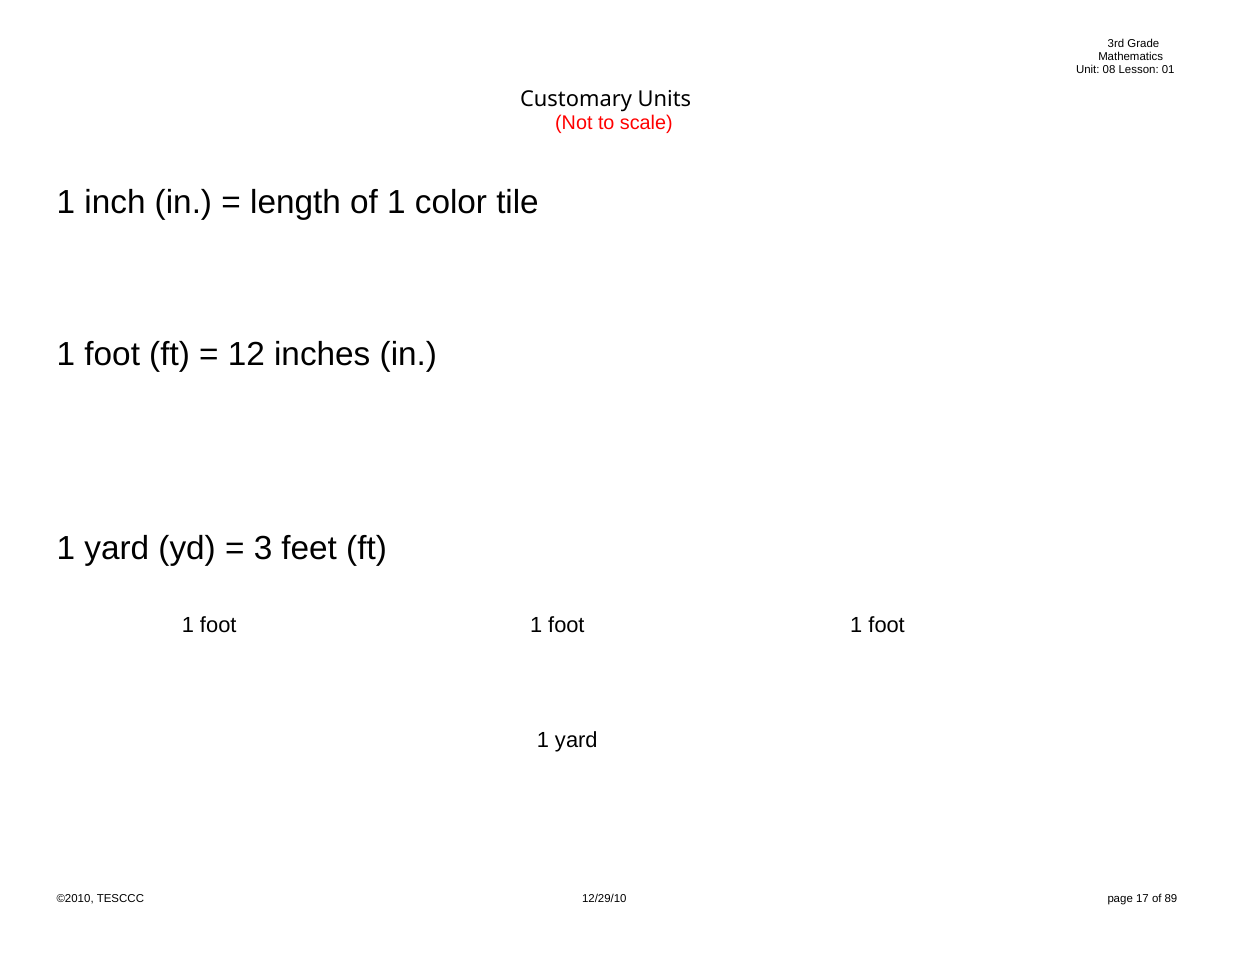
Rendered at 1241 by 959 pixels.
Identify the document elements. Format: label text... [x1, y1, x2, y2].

text 1 yard [537, 727, 663, 752]
text 12/29/10 [582, 891, 687, 904]
text Unit: 08 Lesson: 01 [1076, 63, 1240, 76]
text 1 yard (yd) = 3 feet (ft) [56, 528, 486, 567]
text Customary Units [520, 82, 777, 112]
text ©2010, TESCCC [56, 891, 208, 904]
text 1 foot [182, 612, 301, 637]
text page 17 of 89 [1107, 891, 1240, 904]
text 1 foot [530, 612, 649, 637]
text 3rd Grade [1076, 36, 1240, 50]
text 1 foot (ft) = 12 inches (in.) [56, 334, 542, 372]
text 1 foot [850, 612, 969, 637]
text 1 inch (in.) = length of 1 color tile [56, 182, 657, 221]
text Mathematics [1076, 50, 1240, 63]
text (Not to scale) [555, 111, 742, 133]
